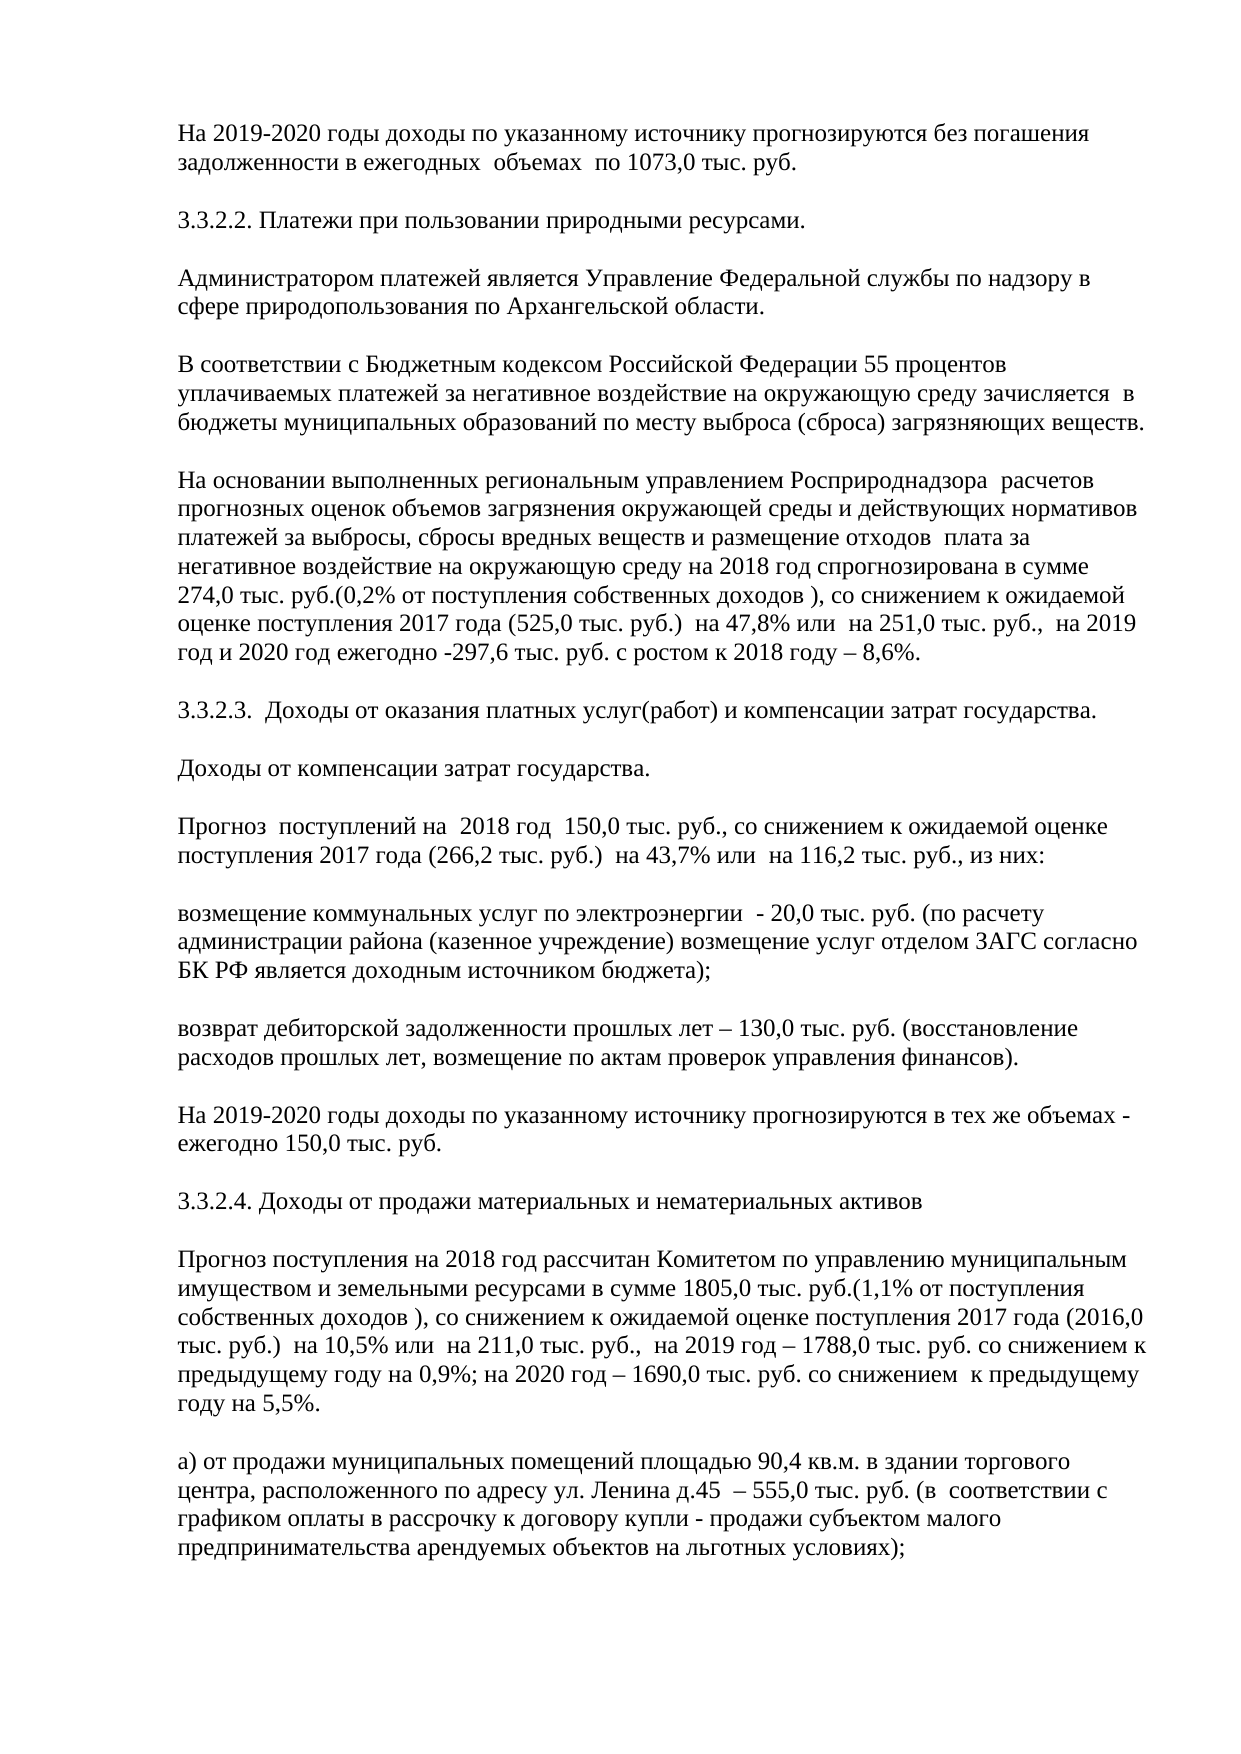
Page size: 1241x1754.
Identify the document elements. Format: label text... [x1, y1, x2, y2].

text Администратором платежей является Управление Федеральной службы по надзору в сфере природопользования по Архангельской области. [177, 263, 1152, 320]
text возврат дебиторской задолженности прошлых лет – 130,0 тыс. руб. (восстановление расходов прошлых лет, возмещение по актам проверок управления финансов). [177, 1013, 1152, 1071]
text Прогноз поступлений на 2018 год 150,0 тыс. руб., со снижением к ожидаемой оценке поступления 2017 года (266,2 тыс. руб.) на 43,7% или на 116,2 тыс. руб., из них: [177, 811, 1152, 868]
text а) от продажи муниципальных помещений площадью 90,4 кв.м. в здании торгового центра, расположенного по адресу ул. Ленина д.45 – 555,0 тыс. руб. (в соответствии с графиком оплаты в рассрочку к договору купли - продажи субъектом малого предпринимательства арендуемых объектов на льготных условиях); [177, 1446, 1152, 1561]
text 3.3.2.4. Доходы от продажи материальных и нематериальных активов [177, 1186, 1152, 1215]
text На основании выполненных региональным управлением Росприроднадзора расчетов прогнозных оценок объемов загрязнения окружающей среды и действующих нормативов платежей за выбросы, сбросы вредных веществ и размещение отходов плата за негативное воздействие на окружающую среду на 2018 год спрогнозирована в сумме 274,0 тыс. руб.(0,2% от поступления собственных доходов ), со снижением к ожидаемой оценке поступления 2017 года (525,0 тыс. руб.) на 47,8% или на 251,0 тыс. руб., на 2019 год и 2020 год ежегодно -297,6 тыс. руб. с ростом к 2018 году – 8,6%. [177, 465, 1152, 666]
text Доходы от компенсации затрат государства. [177, 753, 1152, 782]
text возмещение коммунальных услуг по электроэнергии - 20,0 тыс. руб. (по расчету администрации района (казенное учреждение) возмещение услуг отделом ЗАГС согласно БК РФ является доходным источником бюджета); [177, 898, 1152, 984]
text 3.3.2.3. Доходы от оказания платных услуг(работ) и компенсации затрат государства. [177, 695, 1152, 724]
text На 2019-2020 годы доходы по указанному источнику прогнозируются в тех же объемах - ежегодно 150,0 тыс. руб. [177, 1100, 1152, 1157]
text Прогноз поступления на 2018 год рассчитан Комитетом по управлению муниципальным имуществом и земельными ресурсами в сумме 1805,0 тыс. руб.(1,1% от поступления собственных доходов ), со снижением к ожидаемой оценке поступления 2017 года (2016,0 тыс. руб.) на 10,5% или на 211,0 тыс. руб., на 2019 год – 1788,0 тыс. руб. со снижением к предыдущему году на 0,9%; на 2020 год – 1690,0 тыс. руб. со снижением к предыдущему году на 5,5%. [177, 1244, 1152, 1417]
text На 2019-2020 годы доходы по указанному источнику прогнозируются без погашения задолженности в ежегодных объемах по 1073,0 тыс. руб. [177, 118, 1152, 176]
text В соответствии с Бюджетным кодексом Российской Федерации 55 процентов уплачиваемых платежей за негативное воздействие на окружающую среду зачисляется в бюджеты муниципальных образований по месту выброса (сброса) загрязняющих веществ. [177, 349, 1152, 436]
text 3.3.2.2. Платежи при пользовании природными ресурсами. [177, 205, 1152, 233]
